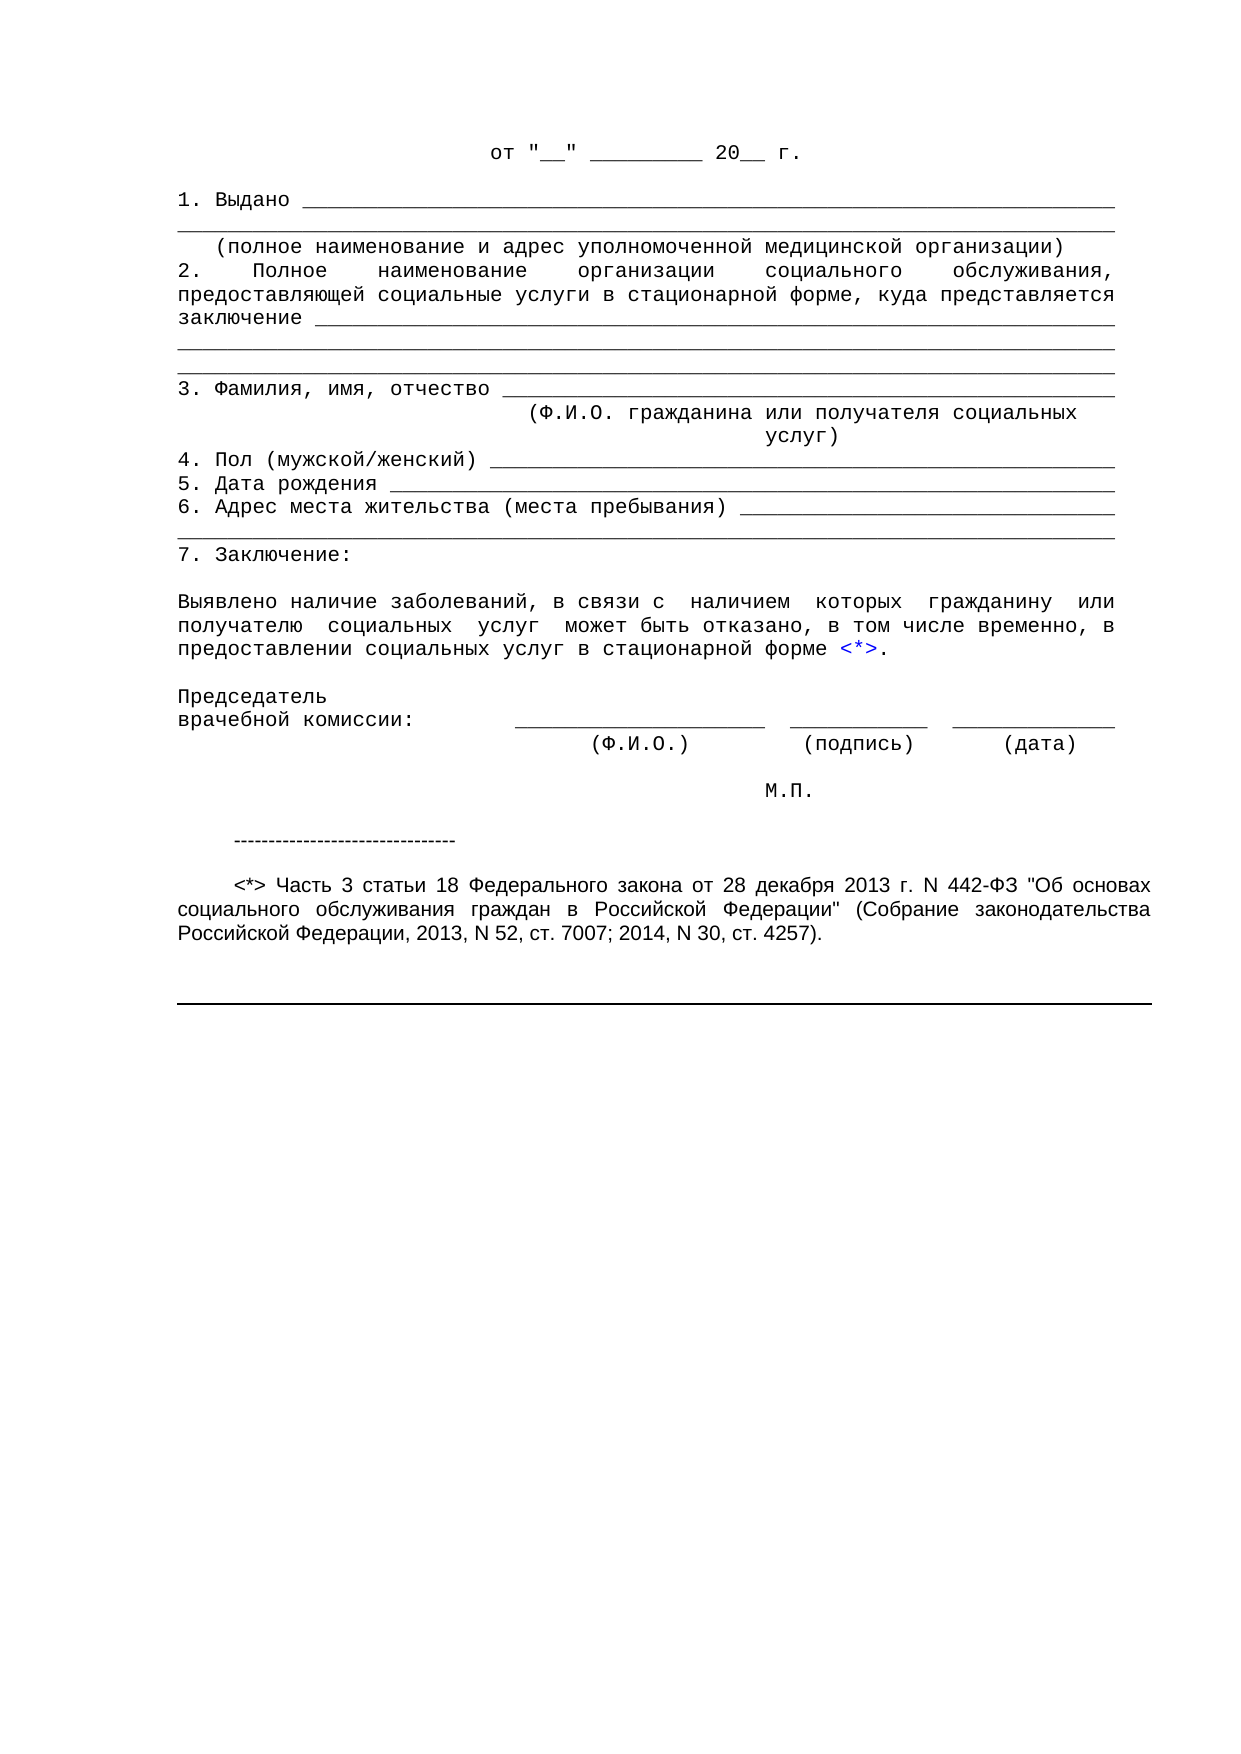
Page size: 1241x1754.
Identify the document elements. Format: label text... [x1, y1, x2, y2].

text 5. Дата рождения __________________________________________________________ [177, 473, 1152, 496]
text 4. Пол (мужской/женский) __________________________________________________ [177, 449, 1152, 473]
text ___________________________________________________________________________ [177, 520, 1152, 544]
text М.П. [177, 780, 1152, 804]
text заключение ________________________________________________________________ [177, 307, 1152, 331]
text ___________________________________________________________________________ [177, 213, 1152, 236]
text Председатель [177, 686, 1152, 709]
text (Ф.И.О. гражданина или получателя социальных [177, 402, 1152, 426]
text врачебной комиссии: ____________________ ___________ _____________ [177, 709, 1152, 733]
text ___________________________________________________________________________ [177, 354, 1152, 378]
text услуг) [177, 426, 1152, 449]
text предоставляющей социальные услуги в стационарной форме, куда представляется [177, 284, 1152, 307]
text ___________________________________________________________________________ [177, 331, 1152, 354]
text 6. Адрес места жительства (места пребывания) ______________________________ [177, 496, 1152, 520]
text -------------------------------- [177, 828, 1152, 852]
text (Ф.И.О.) (подпись) (дата) [177, 733, 1152, 757]
text 1. Выдано _________________________________________________________________ [177, 189, 1152, 213]
text от "__" _________ 20__ г. [177, 142, 1152, 165]
text 2. Полное наименование организации социального обслуживания, [177, 260, 1152, 284]
text 3. Фамилия, имя, отчество _________________________________________________ [177, 378, 1152, 402]
text Выявлено наличие заболеваний, в связи с наличием которых гражданину или [177, 591, 1152, 615]
text получателю социальных услуг может быть отказано, в том числе временно, в [177, 615, 1152, 638]
text <*> Часть 3 статьи 18 Федерального закона от 28 декабря 2013 г. N 442-ФЗ "Об основах социального обслуживания граждан в Российской Федерации" (Собрание законодательства Российской Федерации, 2013, N 52, ст. 7007; 2014, N 30, ст. 4257). [177, 873, 1152, 944]
text (полное наименование и адрес уполномоченной медицинской организации) [177, 236, 1152, 260]
text предоставлении социальных услуг в стационарной форме <*>. [177, 638, 1152, 662]
text 7. Заключение: [177, 544, 1152, 567]
